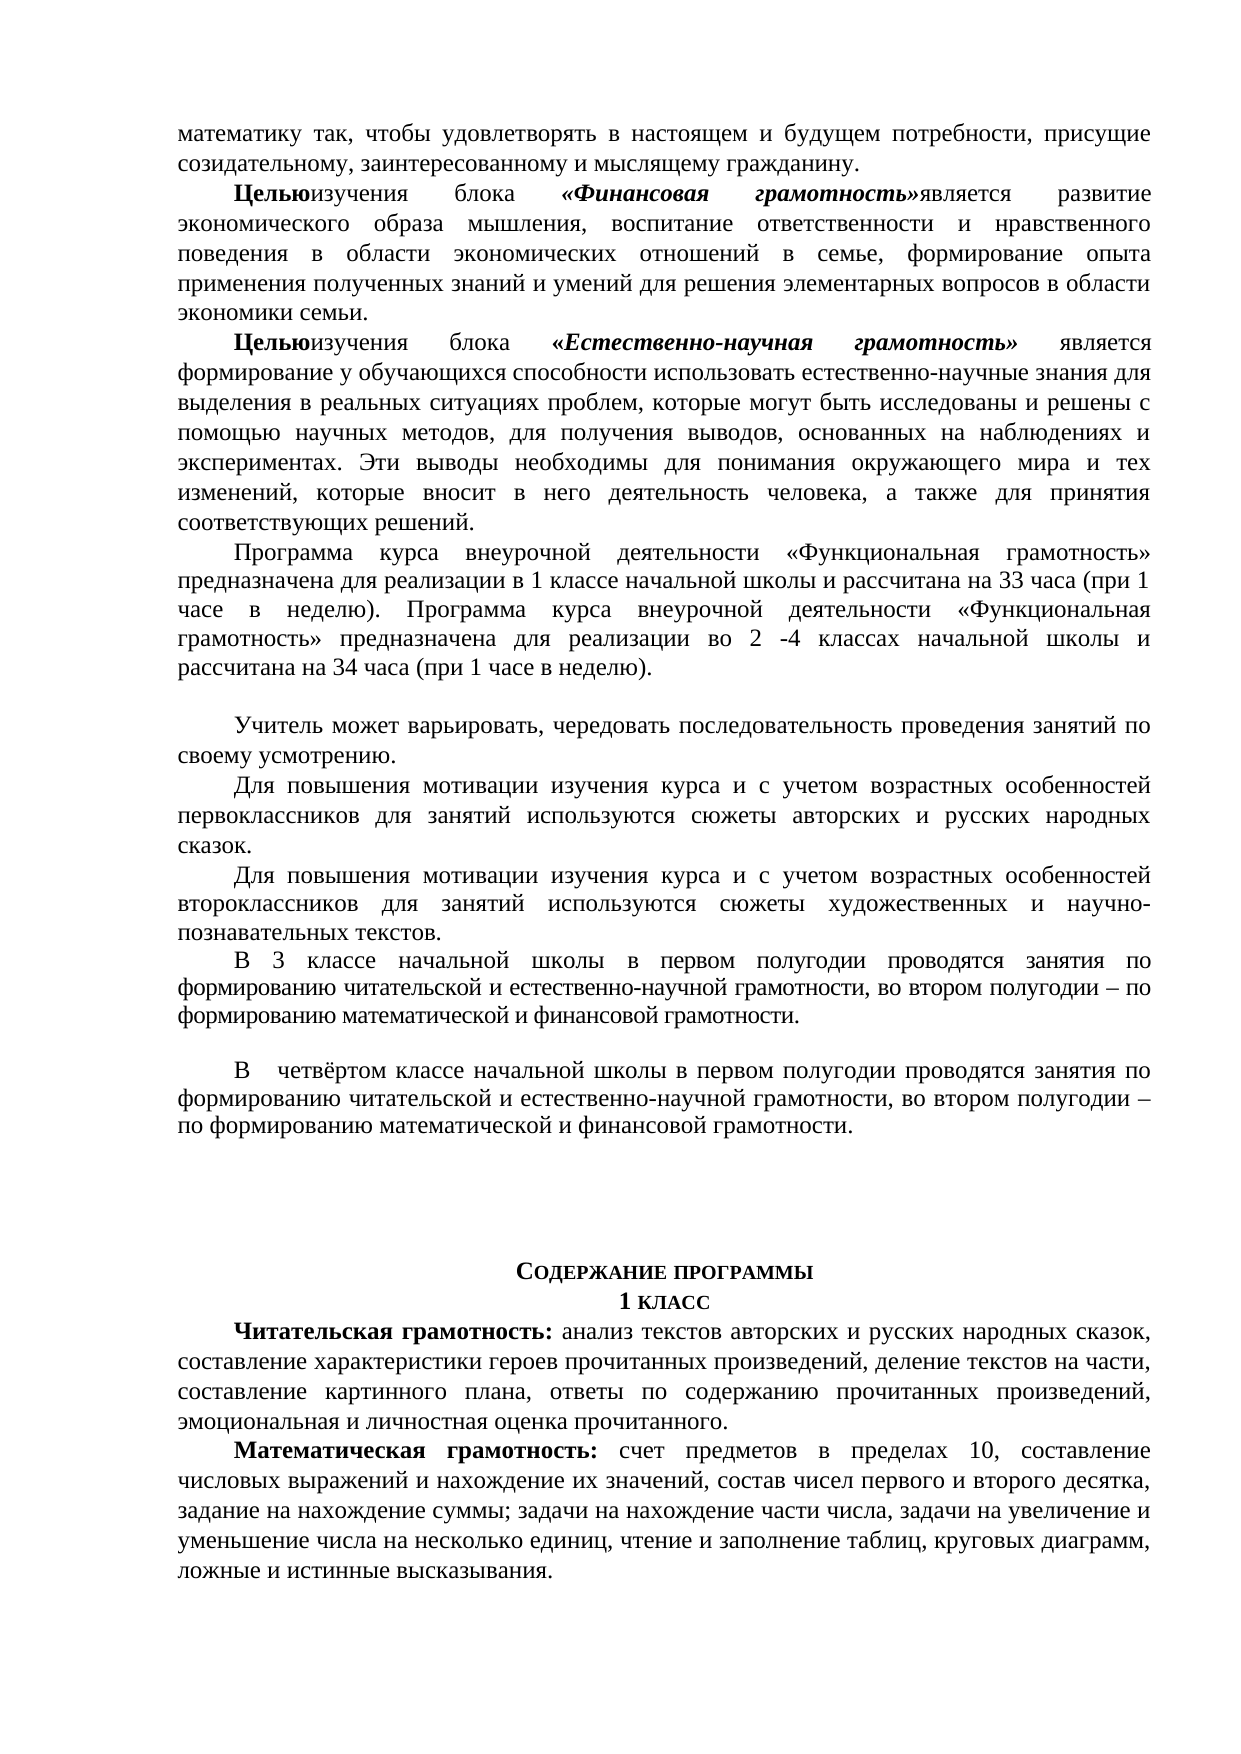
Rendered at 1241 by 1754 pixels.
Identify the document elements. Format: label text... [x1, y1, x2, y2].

text Для повышения мотивации изучения курса и с учетом возрастных особенностей первоклассников для занятий используются сюжеты авторских и русских народных сказок. [177, 770, 1152, 859]
text В четвёртом классе начальной школы в первом полугодии проводятся занятия по формированию читательской и естественно-научной грамотности, во втором полугодии – по формированию математической и финансовой грамотности. [177, 1056, 1152, 1139]
text Учитель может варьировать, чередовать последовательность проведения занятий по своему усмотрению. [177, 710, 1152, 769]
text Содержание программы [177, 1256, 1152, 1285]
text В 3 классе начальной школы в первом полугодии проводятся занятия по формированию читательской и естественно-научной грамотности, во втором полугодии – по формированию математической и финансовой грамотности. [177, 946, 1152, 1029]
text Цельюизучения блока «Естественно-научная грамотность» является формирование у обучающихся способности использовать естественно-научные знания для выделения в реальных ситуациях проблем, которые могут быть исследованы и решены с помощью научных методов, для получения выводов, основанных на наблюдениях и экспериментах. Эти выводы необходимы для понимания окружающего мира и тех изменений, которые вносит в него деятельность человека, а также для принятия соответствующих решений. [177, 327, 1152, 536]
text Читательская грамотность: анализ текстов авторских и русских народных сказок, составление характеристики героев прочитанных произведений, деление текстов на части, составление картинного плана, ответы по содержанию прочитанных произведений, эмоциональная и личностная оценка прочитанного. [177, 1316, 1152, 1434]
text Для повышения мотивации изучения курса и с учетом возрастных особенностей второклассников для занятий используются сюжеты художественных и научно-познавательных текстов. [177, 860, 1152, 946]
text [177, 118, 1152, 177]
text Математическая грамотность: счет предметов в пределах 10, составление числовых выражений и нахождение их значений, состав чисел первого и второго десятка, задание на нахождение суммы; задачи на нахождение части числа, задачи на увеличение и уменьшение числа на несколько единиц, чтение и заполнение таблиц, круговых диаграмм, ложные и истинные высказывания. [177, 1436, 1152, 1584]
text 1 класс [177, 1286, 1152, 1315]
text Программа курса внеурочной деятельности «Функциональная грамотность» предназначена для реализации в 1 классе начальной школы и рассчитана на 33 часа (при 1 часе в неделю). Программа курса внеурочной деятельности «Функциональная грамотность» предназначена для реализации во 2 -4 классах начальной школы и рассчитана на 34 часа (при 1 часе в неделю). [177, 537, 1152, 680]
text Цельюизучения блока «Финансовая грамотность»является развитие экономического образа мышления, воспитание ответственности и нравственного поведения в области экономических отношений в семье, формирование опыта применения полученных знаний и умений для решения элементарных вопросов в области экономики семьи. [177, 178, 1152, 326]
